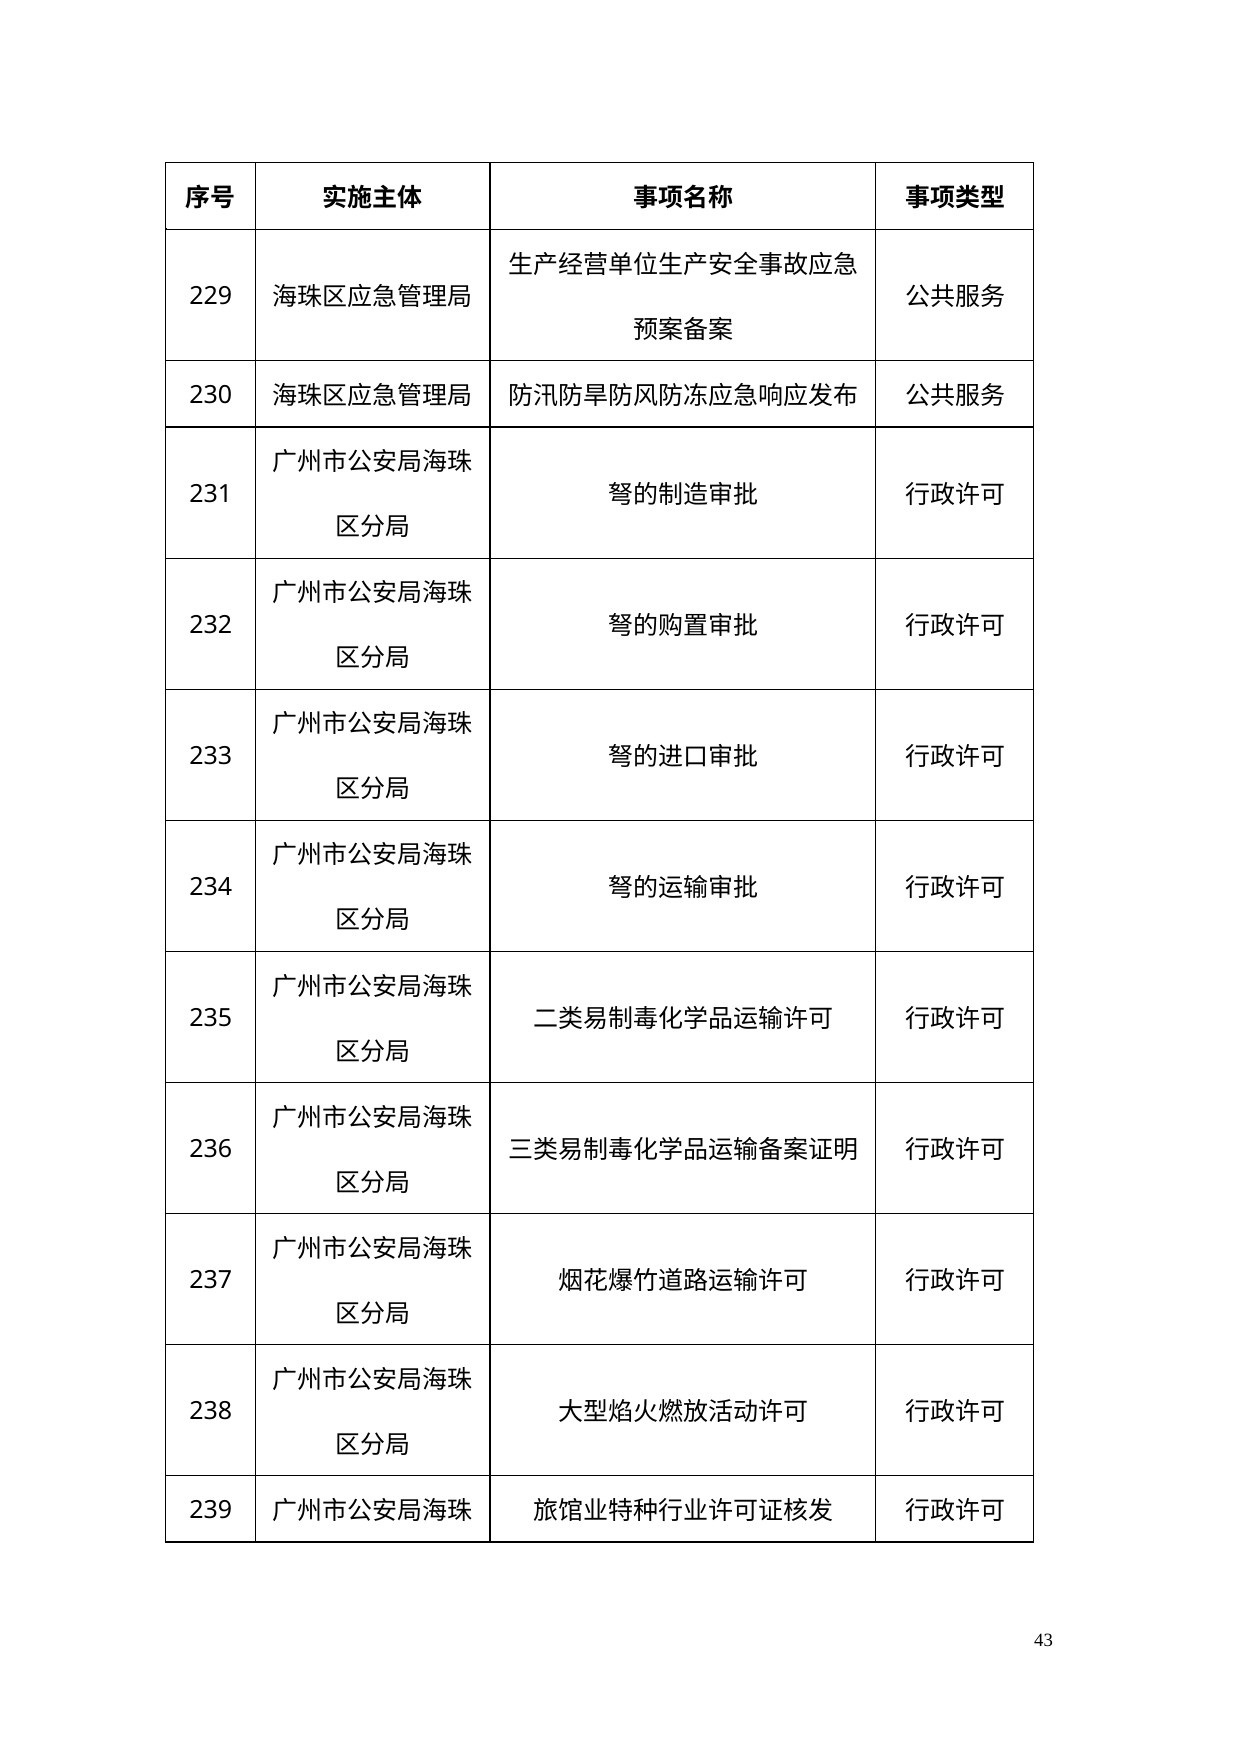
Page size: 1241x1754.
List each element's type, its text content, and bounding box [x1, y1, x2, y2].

table_cell 弩的购置审批 [491, 559, 875, 688]
table_cell 广州市公安局海珠区分局 [256, 821, 489, 951]
table_cell 235 [166, 952, 255, 1082]
table_cell 防汛防旱防风防冻应急响应发布 [491, 361, 875, 426]
table_header 事项类型 [876, 163, 1033, 229]
table_cell 公共服务 [876, 230, 1033, 360]
table_cell 旅馆业特种行业许可证核发 [491, 1476, 875, 1541]
table_cell 海珠区应急管理局 [256, 230, 489, 360]
table_cell 行政许可 [876, 1214, 1033, 1344]
table_cell 大型焰火燃放活动许可 [491, 1345, 875, 1475]
table_cell 烟花爆竹道路运输许可 [491, 1214, 875, 1344]
table_header 实施主体 [256, 163, 489, 229]
table_cell 广州市公安局海珠区分局 [256, 690, 489, 819]
table_cell 行政许可 [876, 1083, 1033, 1213]
table_cell 238 [166, 1345, 255, 1475]
table_cell 行政许可 [876, 690, 1033, 819]
table_cell 广州市公安局海珠区分局 [256, 1476, 489, 1541]
table_cell 弩的运输审批 [491, 821, 875, 951]
table_cell 海珠区应急管理局 [256, 361, 489, 426]
table_cell 237 [166, 1214, 255, 1344]
table_cell 广州市公安局海珠区分局 [256, 428, 489, 557]
table_cell 广州市公安局海珠区分局 [256, 1214, 489, 1344]
table_cell 231 [166, 428, 255, 557]
table_cell 弩的制造审批 [491, 428, 875, 557]
table_cell 二类易制毒化学品运输许可 [491, 952, 875, 1082]
table_cell 行政许可 [876, 428, 1033, 557]
table_cell 232 [166, 559, 255, 688]
table_cell 行政许可 [876, 1476, 1033, 1541]
table_cell 239 [166, 1476, 255, 1541]
table_cell 233 [166, 690, 255, 819]
table_cell 广州市公安局海珠区分局 [256, 559, 489, 688]
table_cell 广州市公安局海珠区分局 [256, 1083, 489, 1213]
table_cell 三类易制毒化学品运输备案证明 [491, 1083, 875, 1213]
table_cell 236 [166, 1083, 255, 1213]
table_header 事项名称 [491, 163, 875, 229]
table_cell 公共服务 [876, 361, 1033, 426]
table_cell 234 [166, 821, 255, 951]
table_header 序号 [166, 163, 255, 229]
table_cell 行政许可 [876, 559, 1033, 688]
table_cell 229 [166, 230, 255, 360]
table_cell 行政许可 [876, 821, 1033, 951]
table_cell 弩的进口审批 [491, 690, 875, 819]
table_cell 广州市公安局海珠区分局 [256, 952, 489, 1082]
table_cell 广州市公安局海珠区分局 [256, 1345, 489, 1475]
table_cell 行政许可 [876, 1345, 1033, 1475]
table_cell 生产经营单位生产安全事故应急预案备案 [491, 230, 875, 360]
table_cell 230 [166, 361, 255, 426]
table_cell 行政许可 [876, 952, 1033, 1082]
